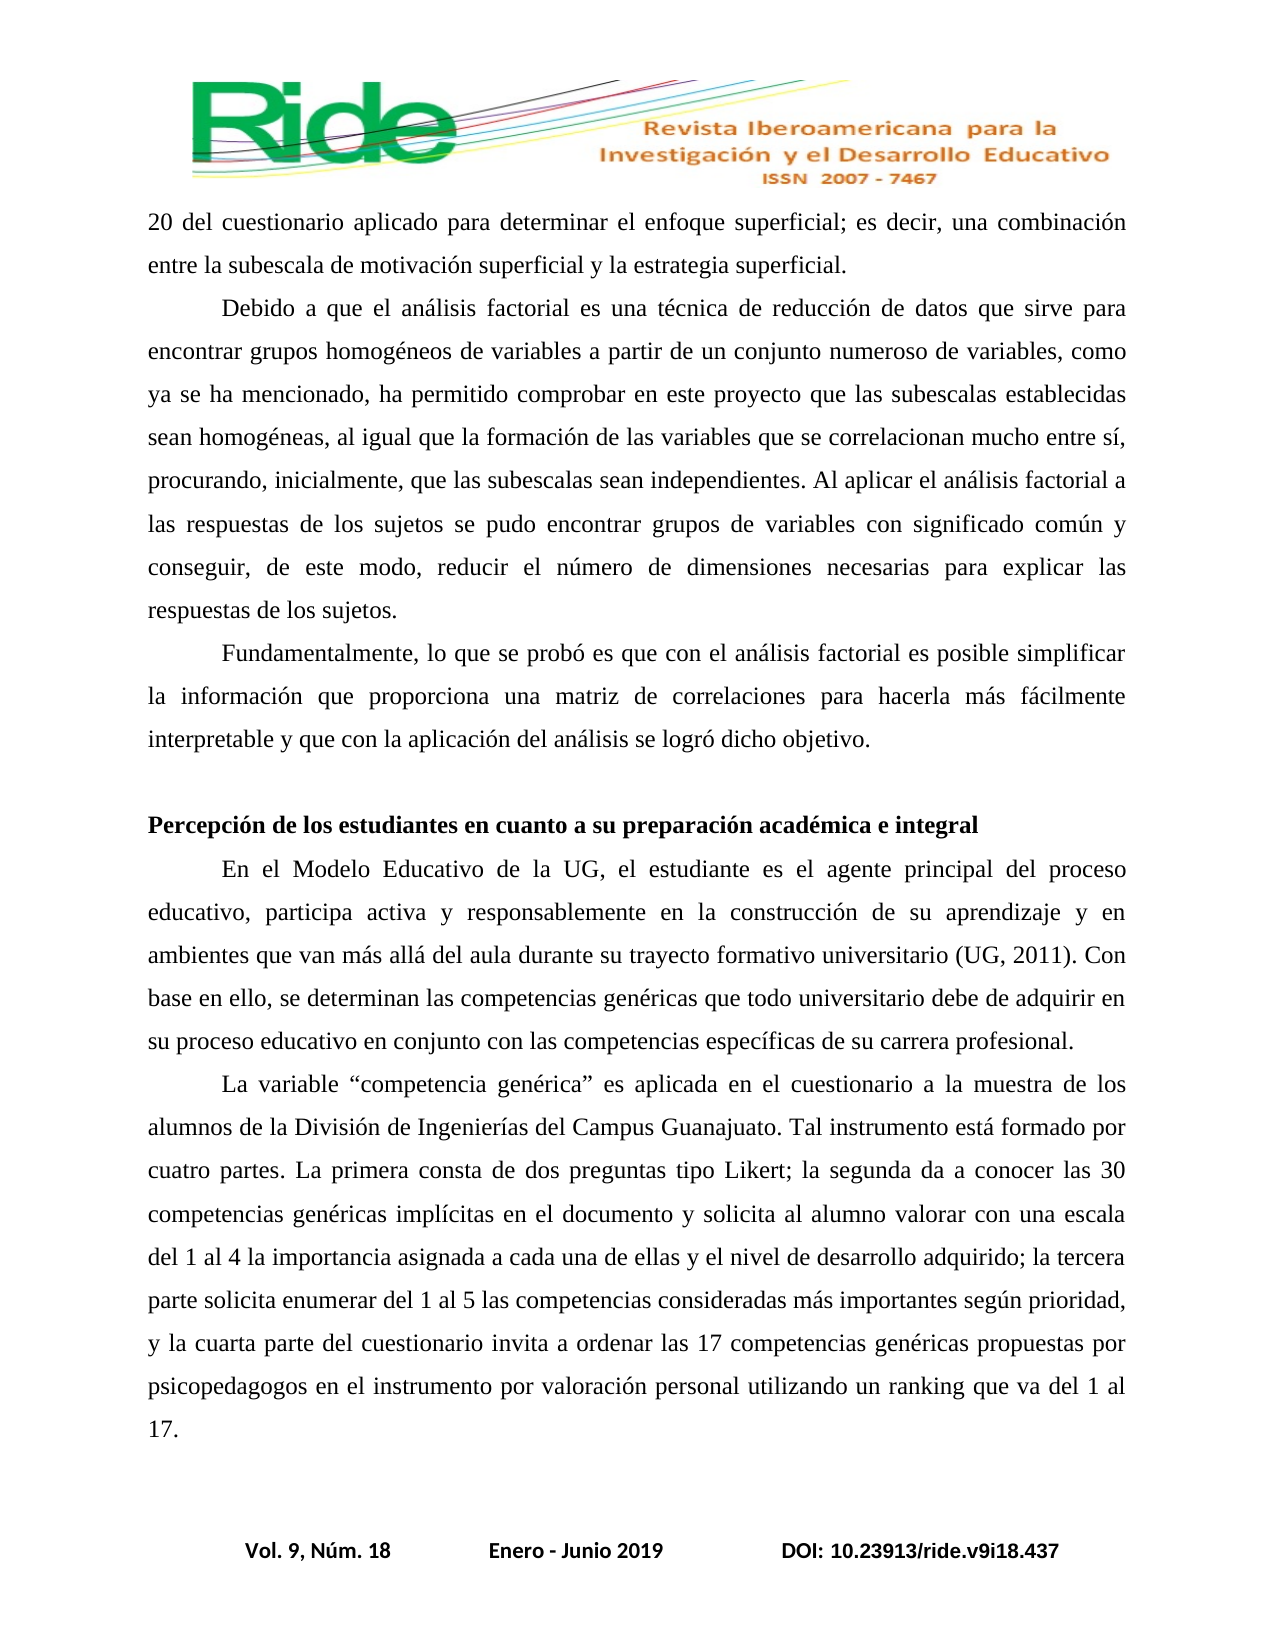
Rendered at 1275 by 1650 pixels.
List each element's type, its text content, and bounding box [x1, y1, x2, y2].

text Percepción de los estudiantes en cuanto a su preparación académica e integral [148, 811, 1127, 839]
text Fundamentalmente, lo que se probó es que con el análisis factorial es posible simplificar la información que proporciona una matriz de correlaciones para hacerla más fácilmente interpretable y que con la aplicación del análisis se logró dicho objetivo. [148, 638, 1127, 753]
text Debido a que el análisis factorial es una técnica de reducción de datos que sirve para encontrar grupos homogéneos de variables a partir de un conjunto numeroso de variables, como ya se ha mencionado, ha permitido comprobar en este proyecto que las subescalas establecidas sean homogéneas, al igual que la formación de las variables que se correlacionan mucho entre sí, procurando, inicialmente, que las subescalas sean independientes. Al aplicar el análisis factorial a las respuestas de los sujetos se pudo encontrar grupos de variables con significado común y conseguir, de este modo, reducir el número de dimensiones necesarias para explicar las respuestas de los sujetos. [148, 293, 1127, 624]
text En el Modelo Educativo de la UG, el estudiante es el agente principal del proceso educativo, participa activa y responsablemente en la construcción de su aprendizaje y en ambientes que van más allá del aula durante su trayecto formativo universitario (UG, 2011). Con base en ello, se determinan las competencias genéricas que todo universitario debe de adquirir en su proceso educativo en conjunto con las competencias específicas de su carrera profesional. [148, 854, 1127, 1055]
text La variable “competencia genérica” es aplicada en el cuestionario a la muestra de los alumnos de la División de Ingenierías del Campus Guanajuato. Tal instrumento está formado por cuatro partes. La primera consta de dos preguntas tipo Likert; la segunda da a conocer las 30 competencias genéricas implícitas en el documento y solicita al alumno valorar con una escala del 1 al 4 la importancia asignada a cada una de ellas y el nivel de desarrollo adquirido; la tercera parte solicita enumerar del 1 al 5 las competencias consideradas más importantes según prioridad, y la cuarta parte del cuestionario invita a ordenar las 17 competencias genéricas propuestas por psicopedagogos en el instrumento por valoración personal utilizando un ranking que va del 1 al 17. [148, 1069, 1127, 1443]
picture [192, 80, 1113, 188]
